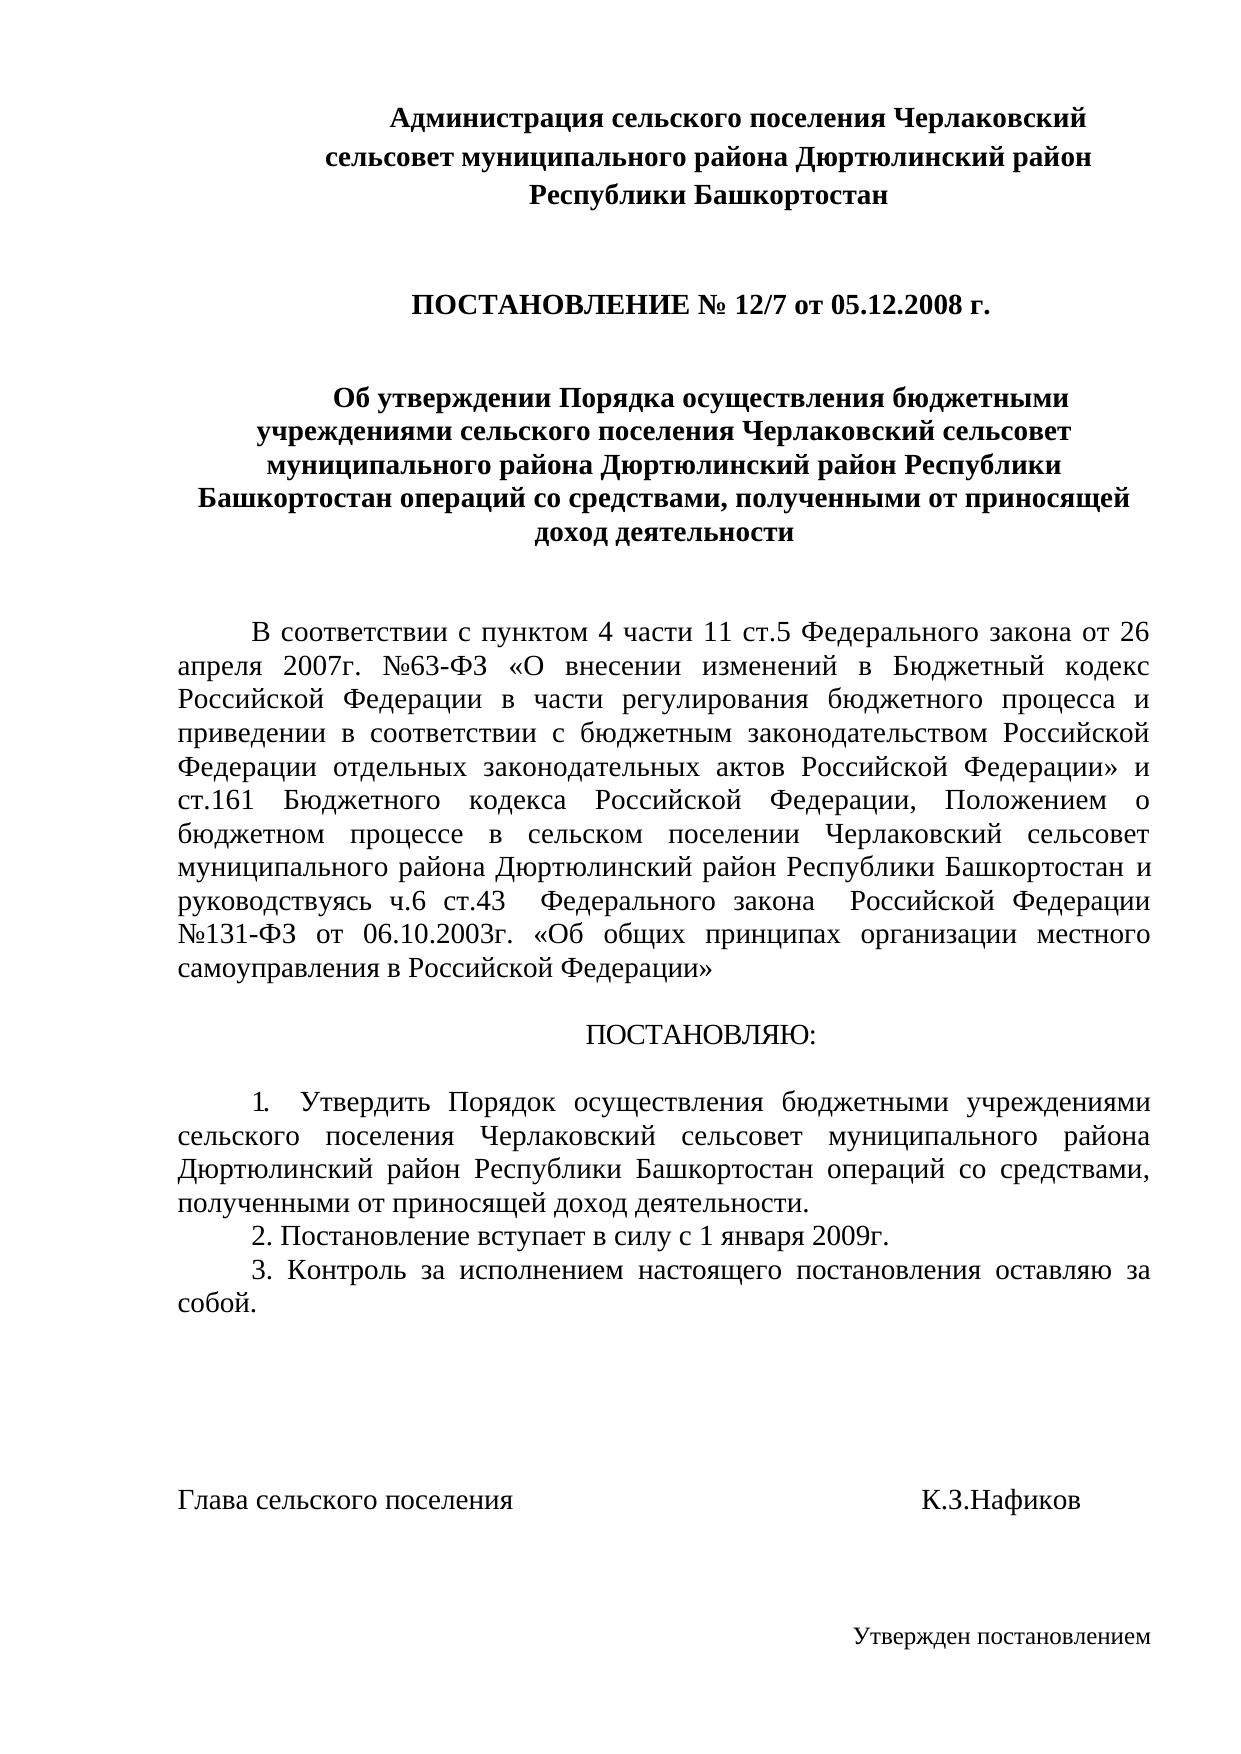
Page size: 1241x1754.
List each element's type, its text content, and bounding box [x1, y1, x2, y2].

text ПОСТАНОВЛЕНИЕ № 12/7 от 05.12.2008 г. [177, 287, 1152, 320]
text 3. Контроль за исполнением настоящего постановления оставляю за собой. [177, 1252, 1152, 1319]
text ПОСТАНОВЛЯЮ: [177, 1017, 1152, 1051]
text Глава сельского поселения К.З.Нафиков [177, 1482, 1152, 1516]
text Администрация сельского поселения Черлаковский сельсовет муниципального района Дюртюлинский район Республики Башкортостан [266, 100, 1152, 211]
text 2. Постановление вступает в силу с 1 января 2009г. [177, 1218, 1152, 1252]
text В соответствии с пунктом 4 части 11 ст.5 Федерального закона от 26 апреля 2007г. №63-ФЗ «О внесении изменений в Бюджетный кодекс Российской Федерации в части регулирования бюджетного процес и приведении в соответствии с бюджетным законодательством Российской Федерации отдельных законодательных актов Российской Федерации» и ст.161 Бюджетного кодек Российской Федерации, Положением о бюджетном процессе в сельском поселении Черлаковский сельсовет муниципального района Дюртюлинский район Республики Башкортостан и руководствуясь ч.6 ст.43 Федерального закона Российской Федерации №131-ФЗ от 06.10.2003г. «Об общих принципах организации местного моуправления в Российской Федерации» [177, 614, 1152, 983]
text Утвержден постановлением [852, 1621, 1152, 1650]
text Об утверждении Порядка осуществления бюджетными учреждениями сельского поселения Черлаковский сельсовет муниципального района Дюртюлинский район Республики Башкортостан операций со средствами, полученными от приносящей доход деятельности [177, 380, 1152, 547]
text 1. Утвердить Порядок осуществления бюджетными учреждениями сельского поселения Черлаковский сельсовет муниципального района Дюртюлинский район Республики Башкортостан операций со средствами, полученными от приносящей доход деятельности. [177, 1084, 1152, 1218]
